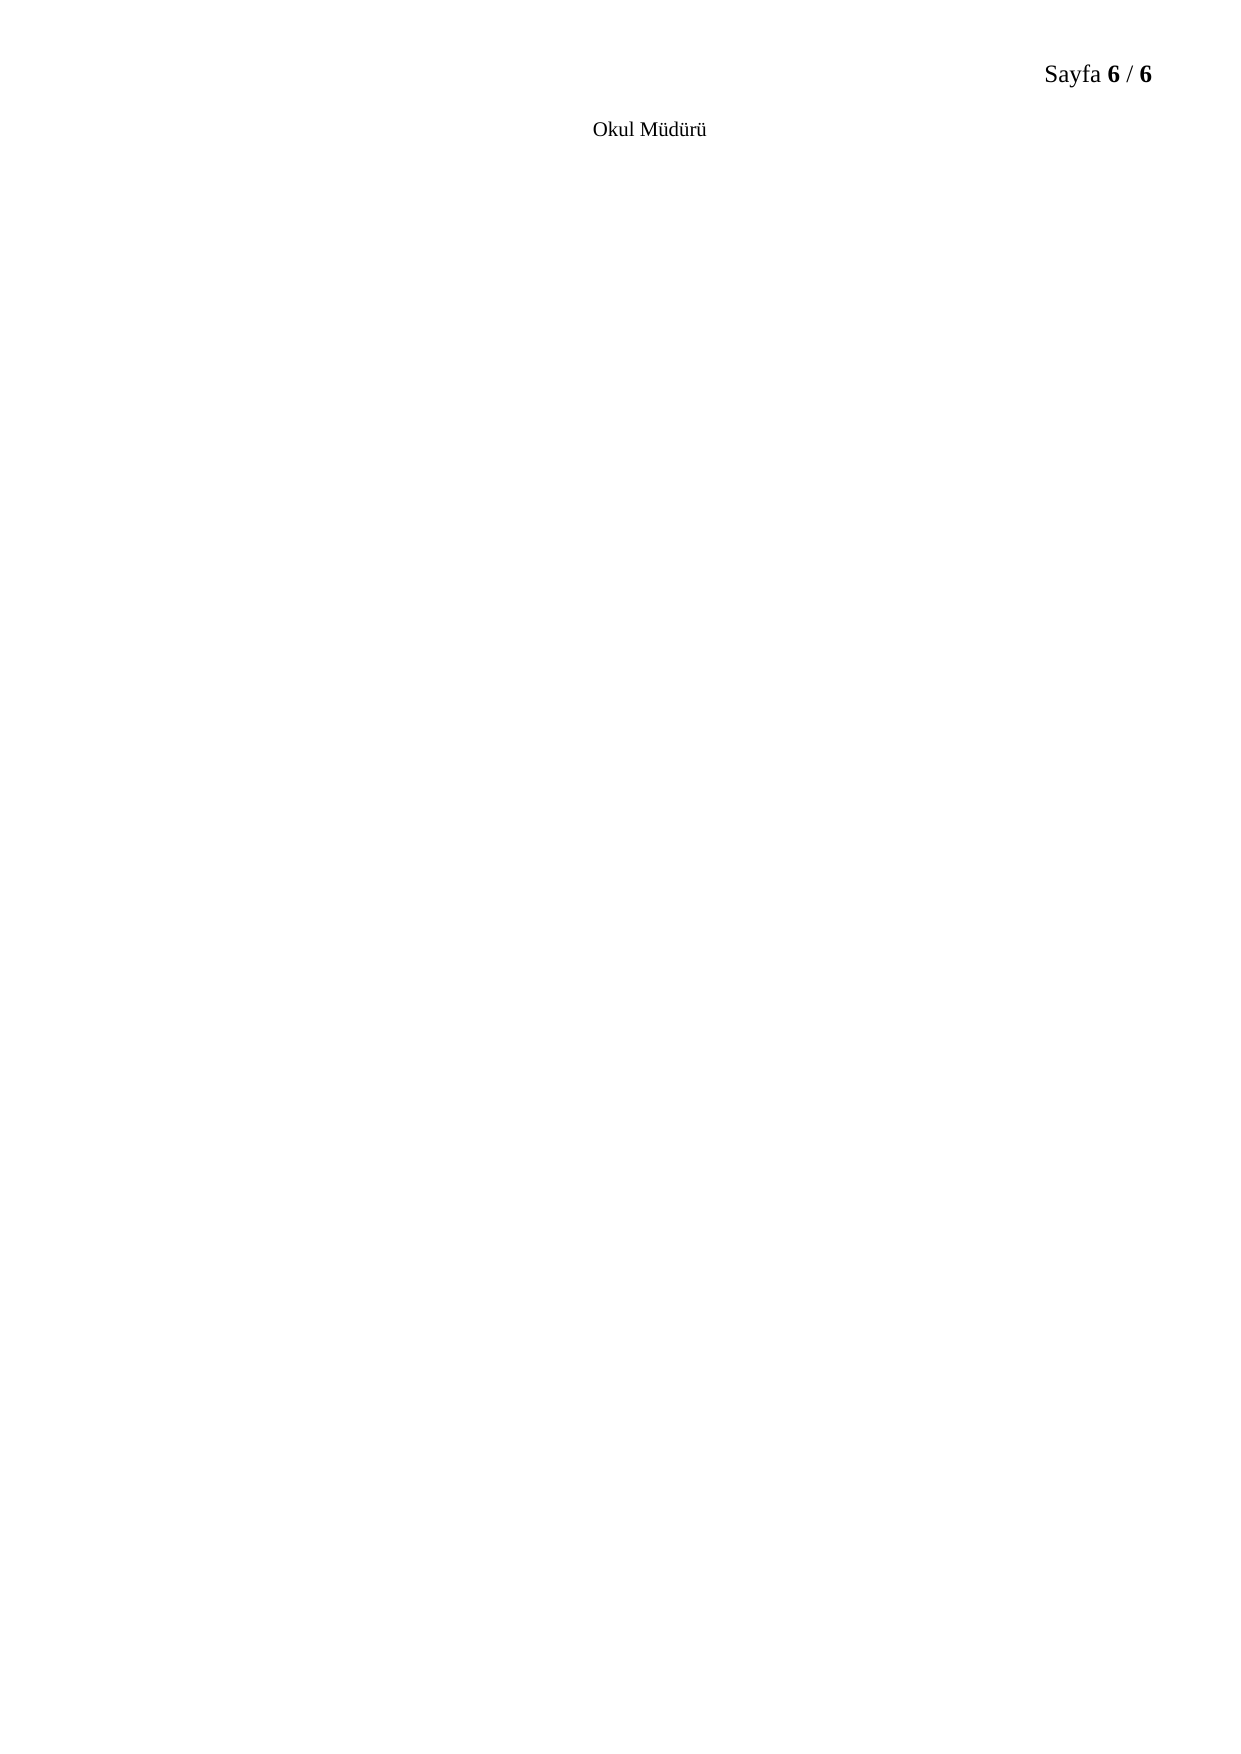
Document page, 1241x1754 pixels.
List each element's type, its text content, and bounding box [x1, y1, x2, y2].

text Okul Müdürü [148, 117, 1152, 141]
